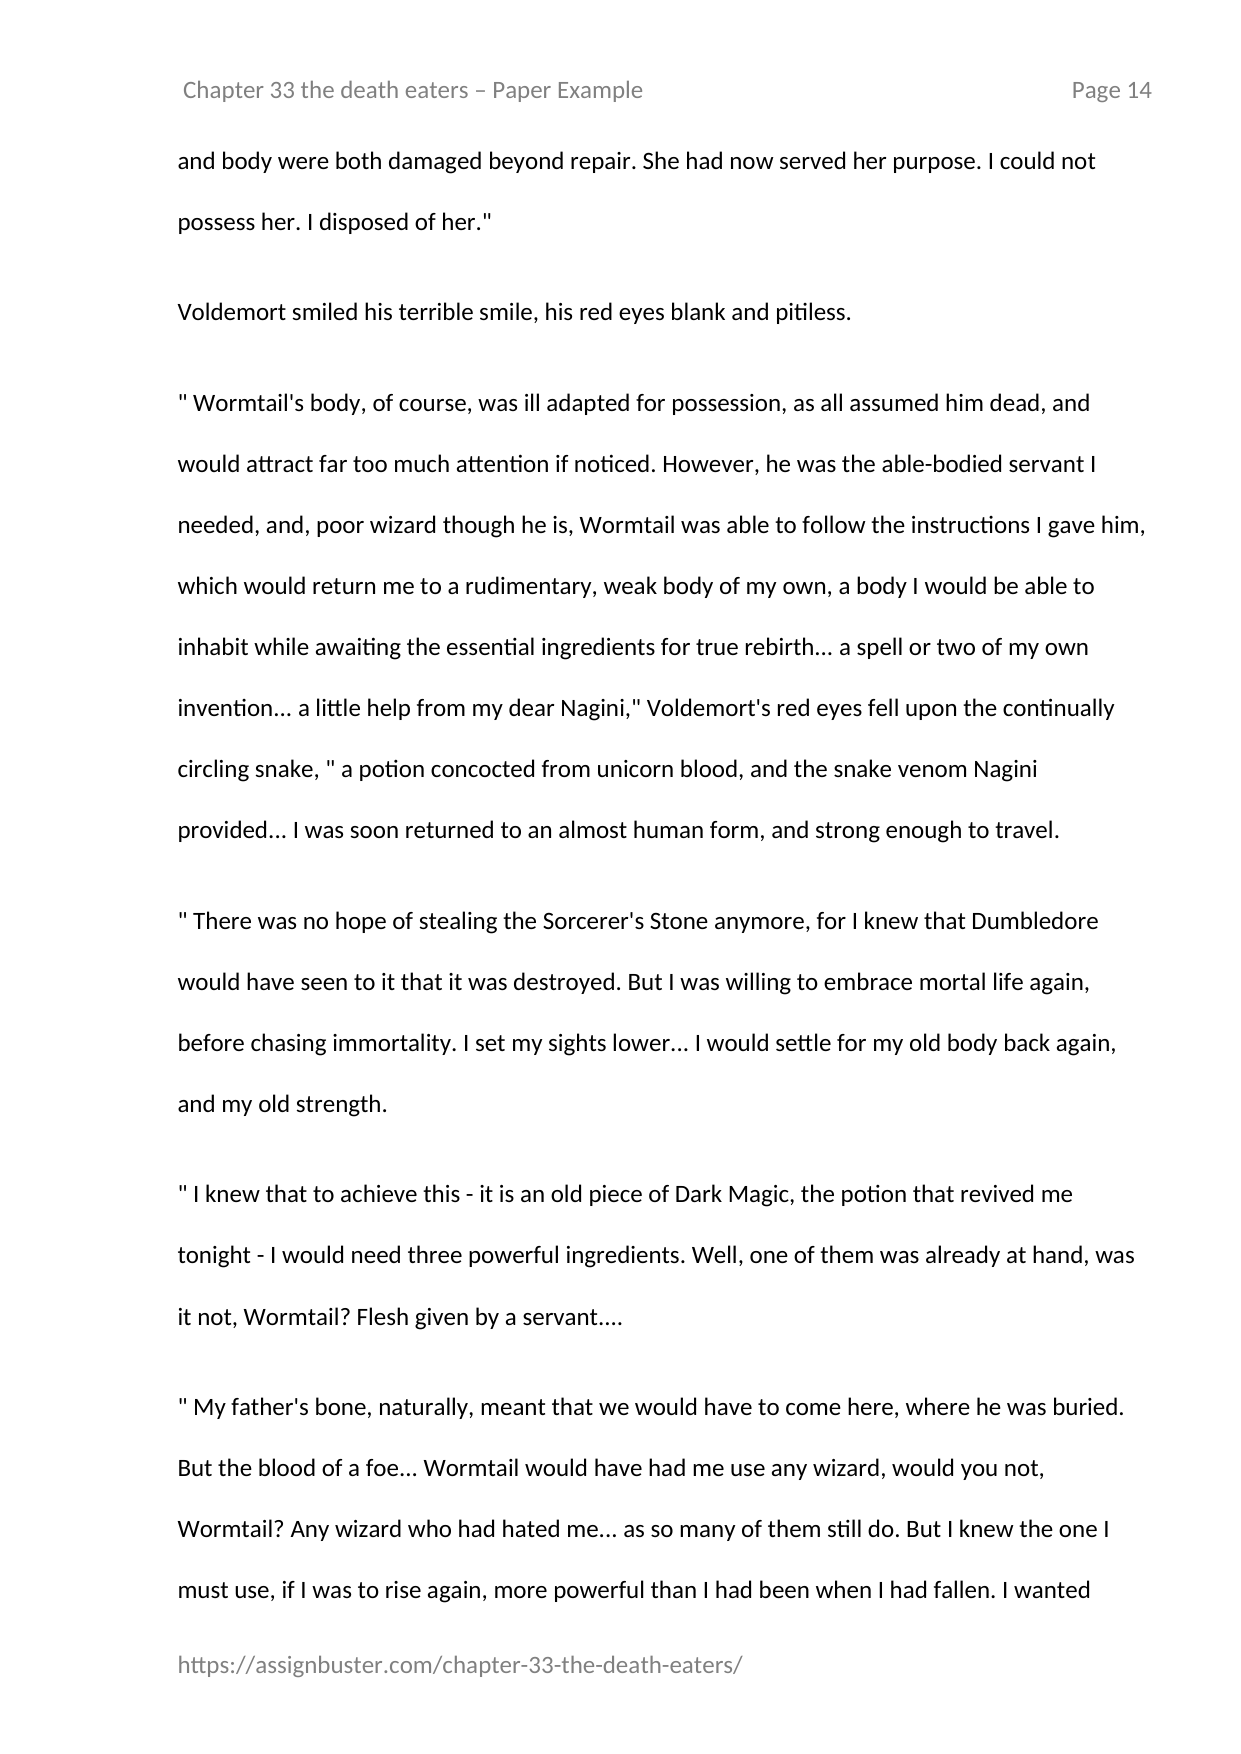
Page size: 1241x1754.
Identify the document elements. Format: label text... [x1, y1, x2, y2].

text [177, 145, 1152, 237]
text " I knew that to achieve this - it is an old piece of Dark Magic, the potion that revived me tonight - I would need three powerful ingredients. Well, one of them was already at hand, was it not, Wormtail? Flesh given by a servant.... [177, 1178, 1152, 1331]
text " Wormtail's body, of course, was ill adapted for possession, as all assumed him dead, and would attract far too much attention if noticed. However, he was the able-bodied servant I needed, and, poor wizard though he is, Wormtail was able to follow the instructions I gave him, which would return me to a rudimentary, weak body of my own, a body I would be able to inhabit while awaiting the essential ingredients for true rebirth... a spell or two of my own invention... a little help from my dear Nagini," Voldemort's red eyes fell upon the continually circling snake, " a potion concocted from unicorn blood, and the snake venom Nagini provided... I was soon returned to an almost human form, and strong enough to travel. [177, 387, 1152, 845]
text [177, 1391, 1152, 1605]
text Voldemort smiled his terrible smile, his red eyes blank and pitiless. [177, 297, 1152, 327]
text " There was no hope of stealing the Sorcerer's Stone anymore, for I knew that Dumbledore would have seen to it that it was destroyed. But I was willing to embrace mortal life again, before chasing immortality. I set my sights lower... I would settle for my old body back again, and my old strength. [177, 905, 1152, 1118]
